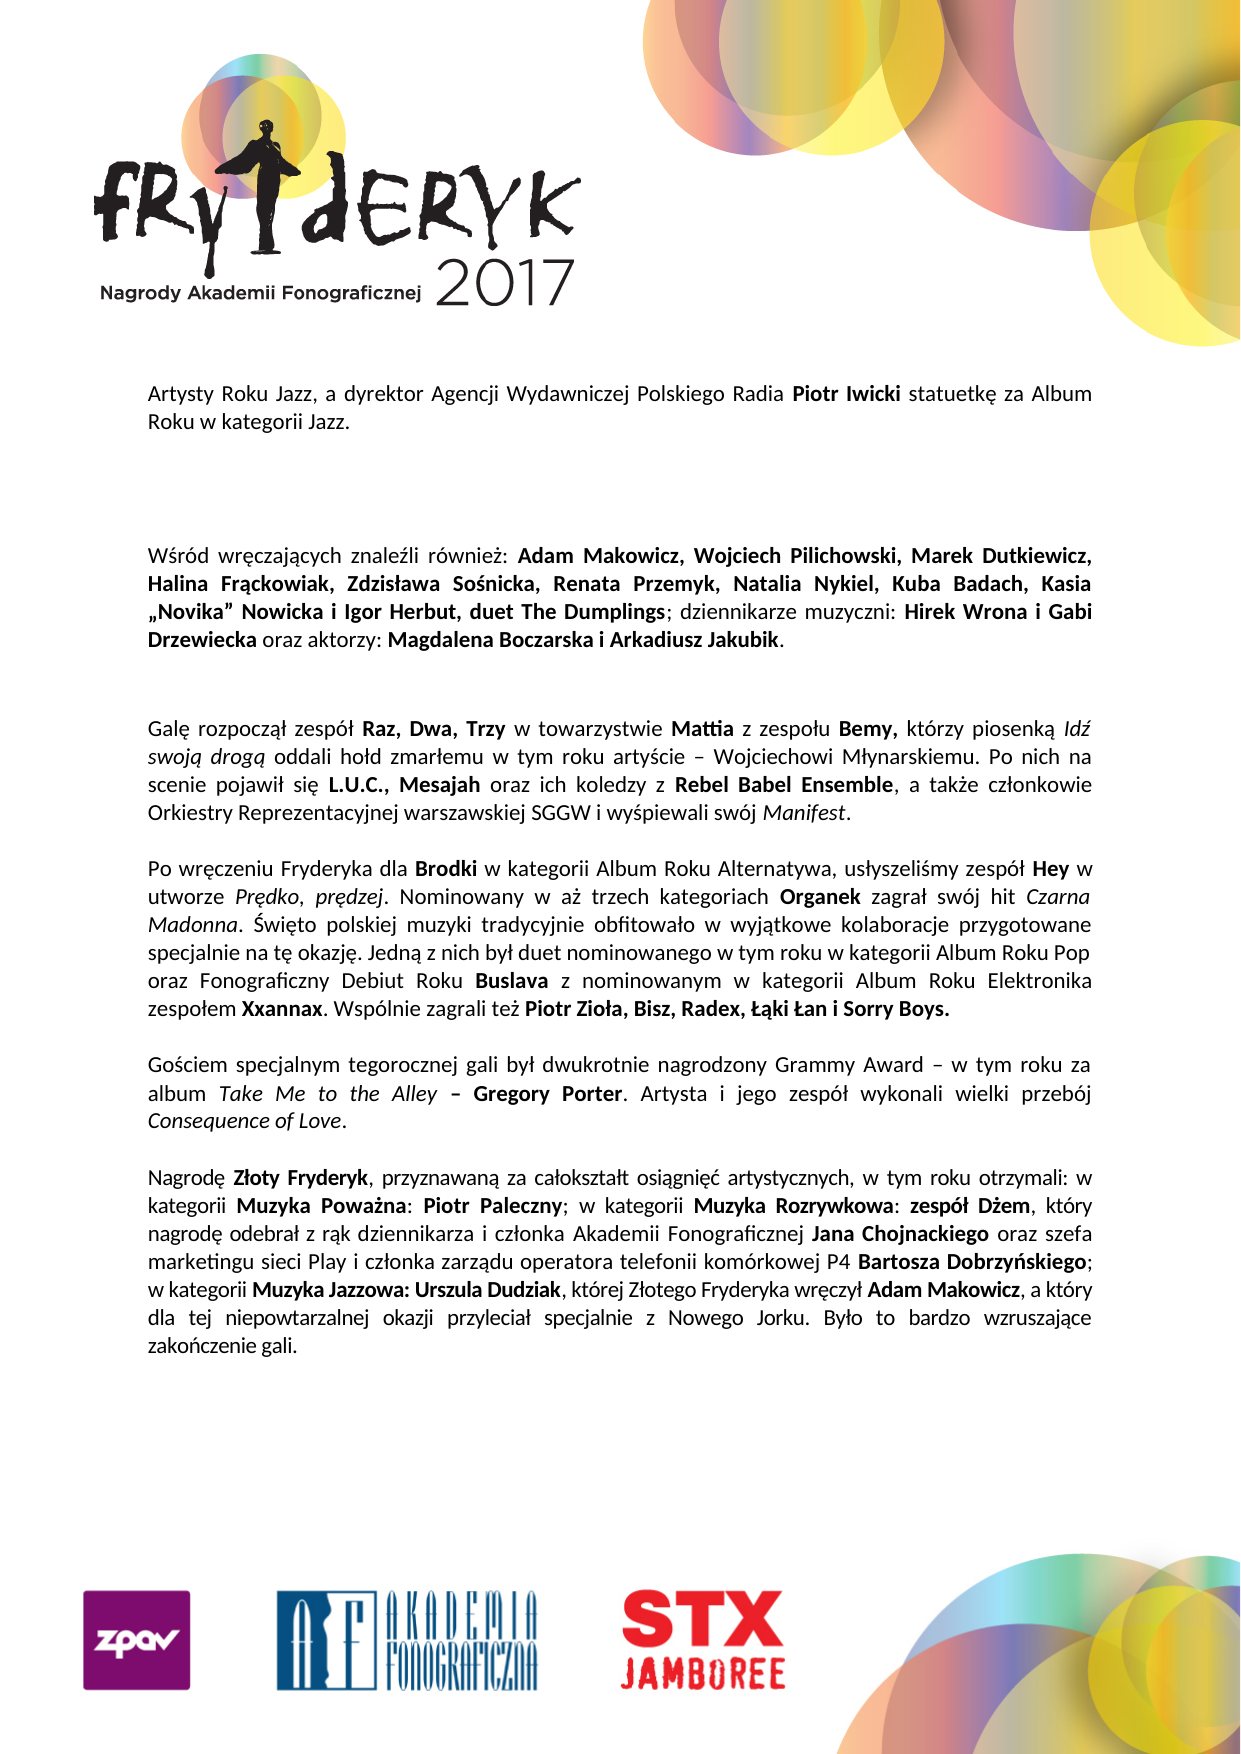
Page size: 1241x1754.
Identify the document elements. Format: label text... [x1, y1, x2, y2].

picture [14, 0, 1241, 351]
picture [0, 1534, 1241, 1754]
text Wśród wręczających znaleźli również: Adam Makowicz, Wojciech Pilichowski, Marek Dutkiewicz, Halina Frąckowiak, Zdzisława Sośnicka, Renata Przemyk, Natalia Nykiel, Kuba Badach, Kasia „Novika” Nowicka i Igor Herbut, duet The Dumplings; dziennikarze muzyczni: Hirek Wrona i Gabi Drzewiecka oraz aktorzy: Magdalena Boczarska i Arkadiusz Jakubik. [148, 541, 1093, 653]
text Galę rozpoczął zespół Raz, Dwa, Trzy w towarzystwie Mattia z zespołu Bemy, którzy piosenką Idź swoją drogą oddali hołd zmarłemu w tym roku artyście – Wojciechowi Młynarskiemu. Po nich na scenie pojawił się L.U.C., Mesajah oraz ich koledzy z Rebel Babel Ensemble, a także członkowie Orkiestry Reprezentacyjnej warszawskiej SGGW i wyśpiewali swój Manifest. [148, 714, 1093, 826]
text Nagrodę Złoty Fryderyk, przyznawaną za całokształt osiągnięć artystycznych, w tym roku otrzymali: w kategorii Muzyka Poważna: Piotr Paleczny; w kategorii Muzyka Rozrywkowa: zespół Dżem, który nagrodę odebrał z rąk dziennikarza i członka Akademii Fonograficznej Jana Chojnackiego oraz szefa marketingu sieci Play i członka zarządu operatora telefonii komórkowej P4 Bartosza Dobrzyńskiego; w kategorii Muzyka Jazzowa: Urszula Dudziak, której Złotego Fryderyka wręczył Adam Makowicz, a który dla tej niepowtarzalnej okazji przyleciał specjalnie z Nowego Jorku. Było to bardzo wzruszające zakończenie gali. [148, 1163, 1093, 1359]
text Gościem specjalnym tegorocznej gali był dwukrotnie nagrodzony Grammy Award – w tym roku za album Take Me to the Alley – Gregory Porter. Artysta i jego zespół wykonali wielki przebój Consequence of Love. [148, 1051, 1093, 1135]
text Po wręczeniu Fryderyka dla Brodki w kategorii Album Roku Alternatywa, usłyszeliśmy zespół Hey w utworze Prędko, prędzej. Nominowany w aż trzech kategoriach Organek zagrał swój hit Czarna Madonna. Święto polskiej muzyki tradycyjnie obfitowało w wyjątkowe kolaboracje przygotowane specjalnie na tę okazję. Jedną z nich był duet nominowanego w tym roku w kategorii Album Roku Pop oraz Fonograficzny Debiut Roku Buslava z nominowanym w kategorii Album Roku Elektronika zespołem Xxannax. Wspólnie zagrali też Piotr Zioła, Bisz, Radex, Łąki Łan i Sorry Boys. [148, 854, 1093, 1023]
